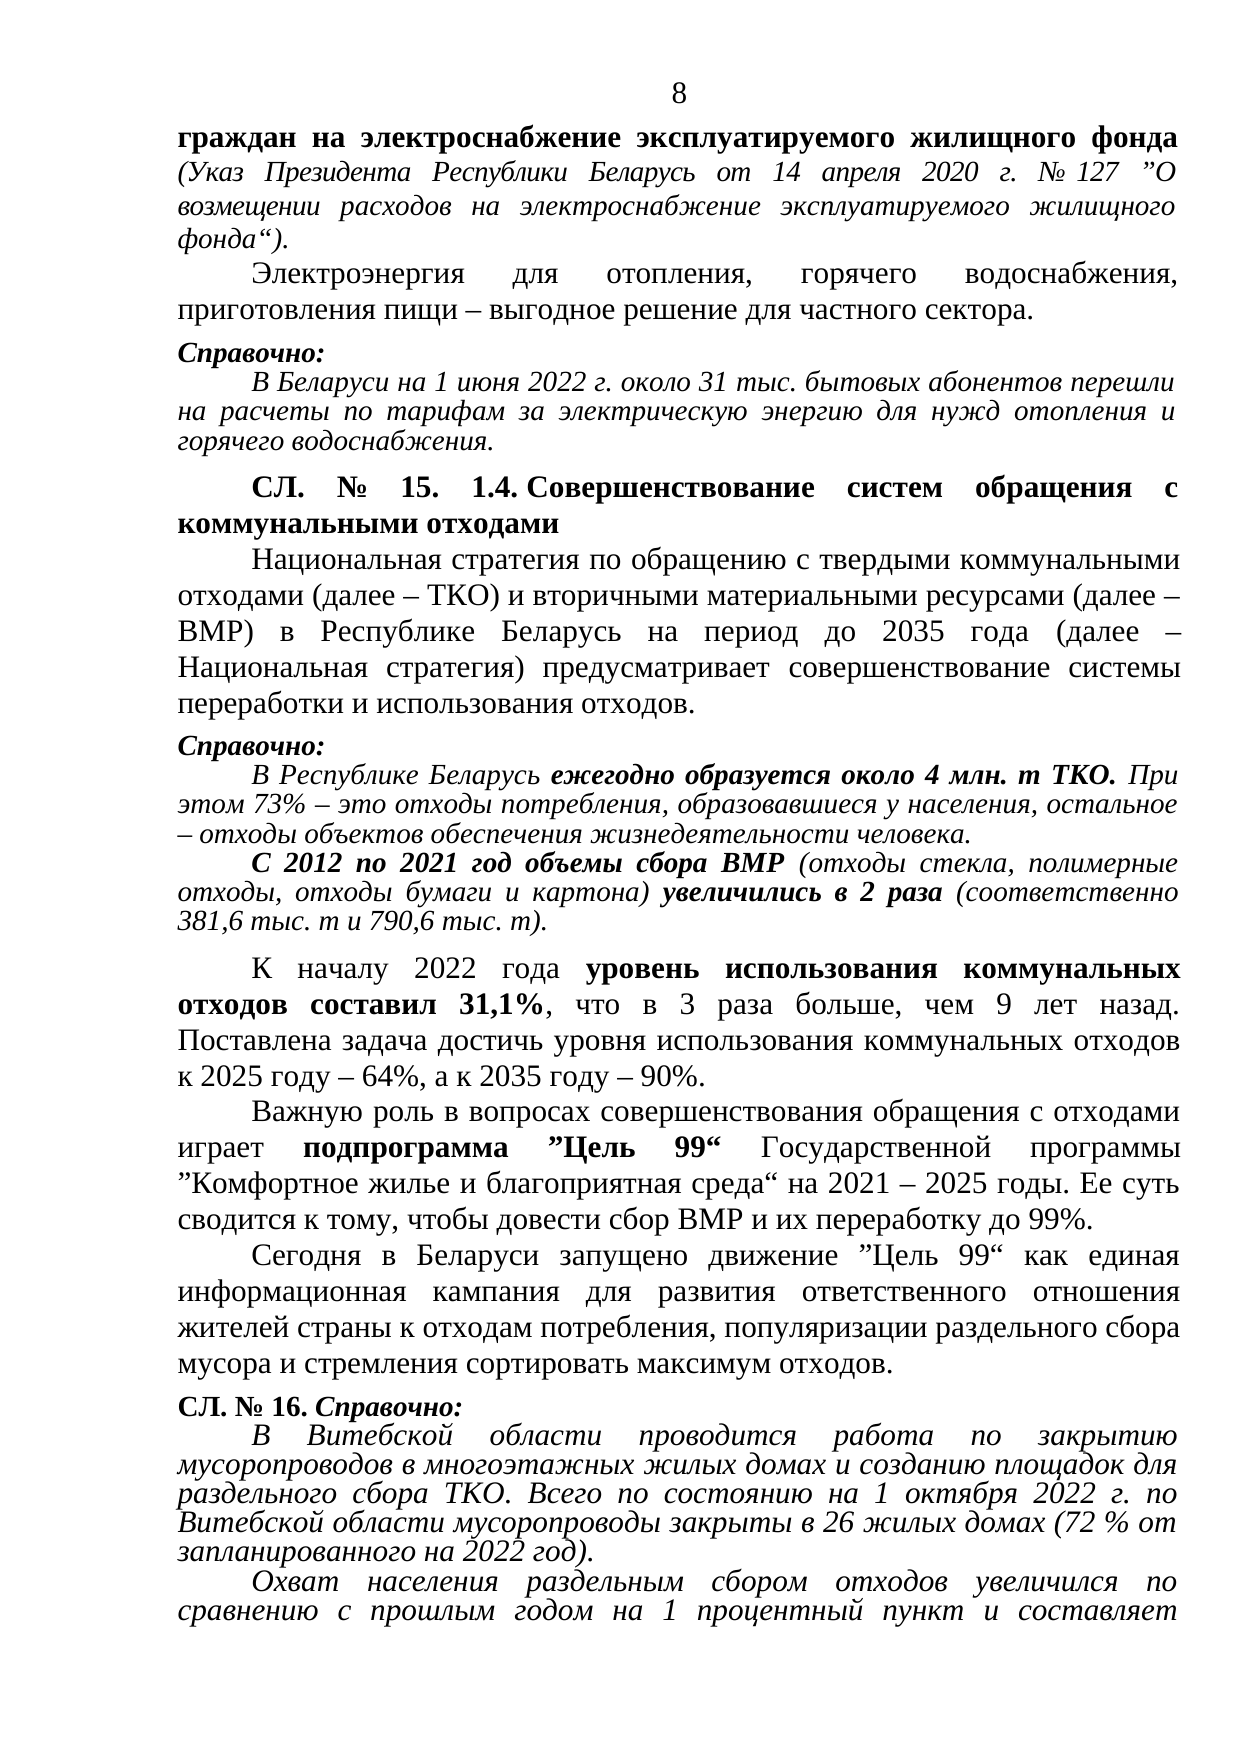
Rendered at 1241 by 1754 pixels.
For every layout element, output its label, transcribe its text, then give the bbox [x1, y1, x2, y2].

text В Витебской области проводится работа по закрытию мусоропроводов в многоэтажных жилых домах и созданию площадок для раздельного сбора ТКО. Всего по состоянию на 1 октября 2022 г. по Витебской области мусоропроводы закрыты в 26 жилых домах (72 % от запланированного на 2022 год). [177, 1422, 1181, 1568]
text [177, 1568, 1181, 1626]
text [177, 118, 1179, 255]
text В Республике Беларусь ежегодно образуется около 4 млн. т ТКО. При этом 73% – это отходы потребления, образовавшиеся у населения, остальное – отходы объектов обеспечения жизнедеятельности человека. [177, 761, 1181, 849]
text Справочно: [177, 732, 1181, 761]
text СЛ. № 15. 1.4. Совершенствование систем обращения с коммунальными отходами [177, 468, 1179, 540]
text В Беларуси на 1 июня 2022 г. около 31 тыс. бытовых абонентов перешли на расчеты по тарифам за электрическую энергию для нужд отопления и горячего водоснабжения. [177, 368, 1179, 456]
text С 2012 по 2021 год объемы сбора ВМР (отходы стекла, полимерные отходы, отходы бумаги и картона) увеличились в 2 раза (соответственно 381,6 тыс. т и 790,6 тыс. т). [177, 849, 1181, 936]
text К началу 2022 года уровень использования коммунальных отходов составил 31,1%, что в 3 раза больше, чем 9 лет назад. Поставлена задача достичь уровня использования коммунальных отходов к 2025 году – 64%, а к 2035 году – 90%. [177, 949, 1181, 1093]
text Национальная стратегия по обращению с твердыми коммунальными отходами (далее – ТКО) и вторичными материальными ресурсами (далее – ВМР) в Республике Беларусь на период до 2035 года (далее – Национальная стратегия) предусматривает совершенствование системы переработки и использования отходов. [177, 540, 1181, 720]
text Справочно: [177, 339, 1179, 368]
text Сегодня в Беларуси запущено движение ”Цель 99“ как единая информационная кампания для развития ответственного отношения жителей страны к отходам потребления, популяризации раздельного сбора мусора и стремления сортировать максимум отходов. [177, 1236, 1181, 1380]
text Важную роль в вопросах совершенствования обращения с отходами играет подпрограмма ”Цель 99“ Государственной программы ”Комфортное жилье и благоприятная среда“ на 2021 – 2025 годы. Ее суть сводится к тому, чтобы довести сбор ВМР и их переработку до 99%. [177, 1093, 1181, 1236]
text СЛ. № 16. Справочно: [177, 1393, 1181, 1422]
text Электроэнергия для отопления, горячего водоснабжения, приготовления пищи – выгодное решение для частного сектора. [177, 255, 1179, 327]
